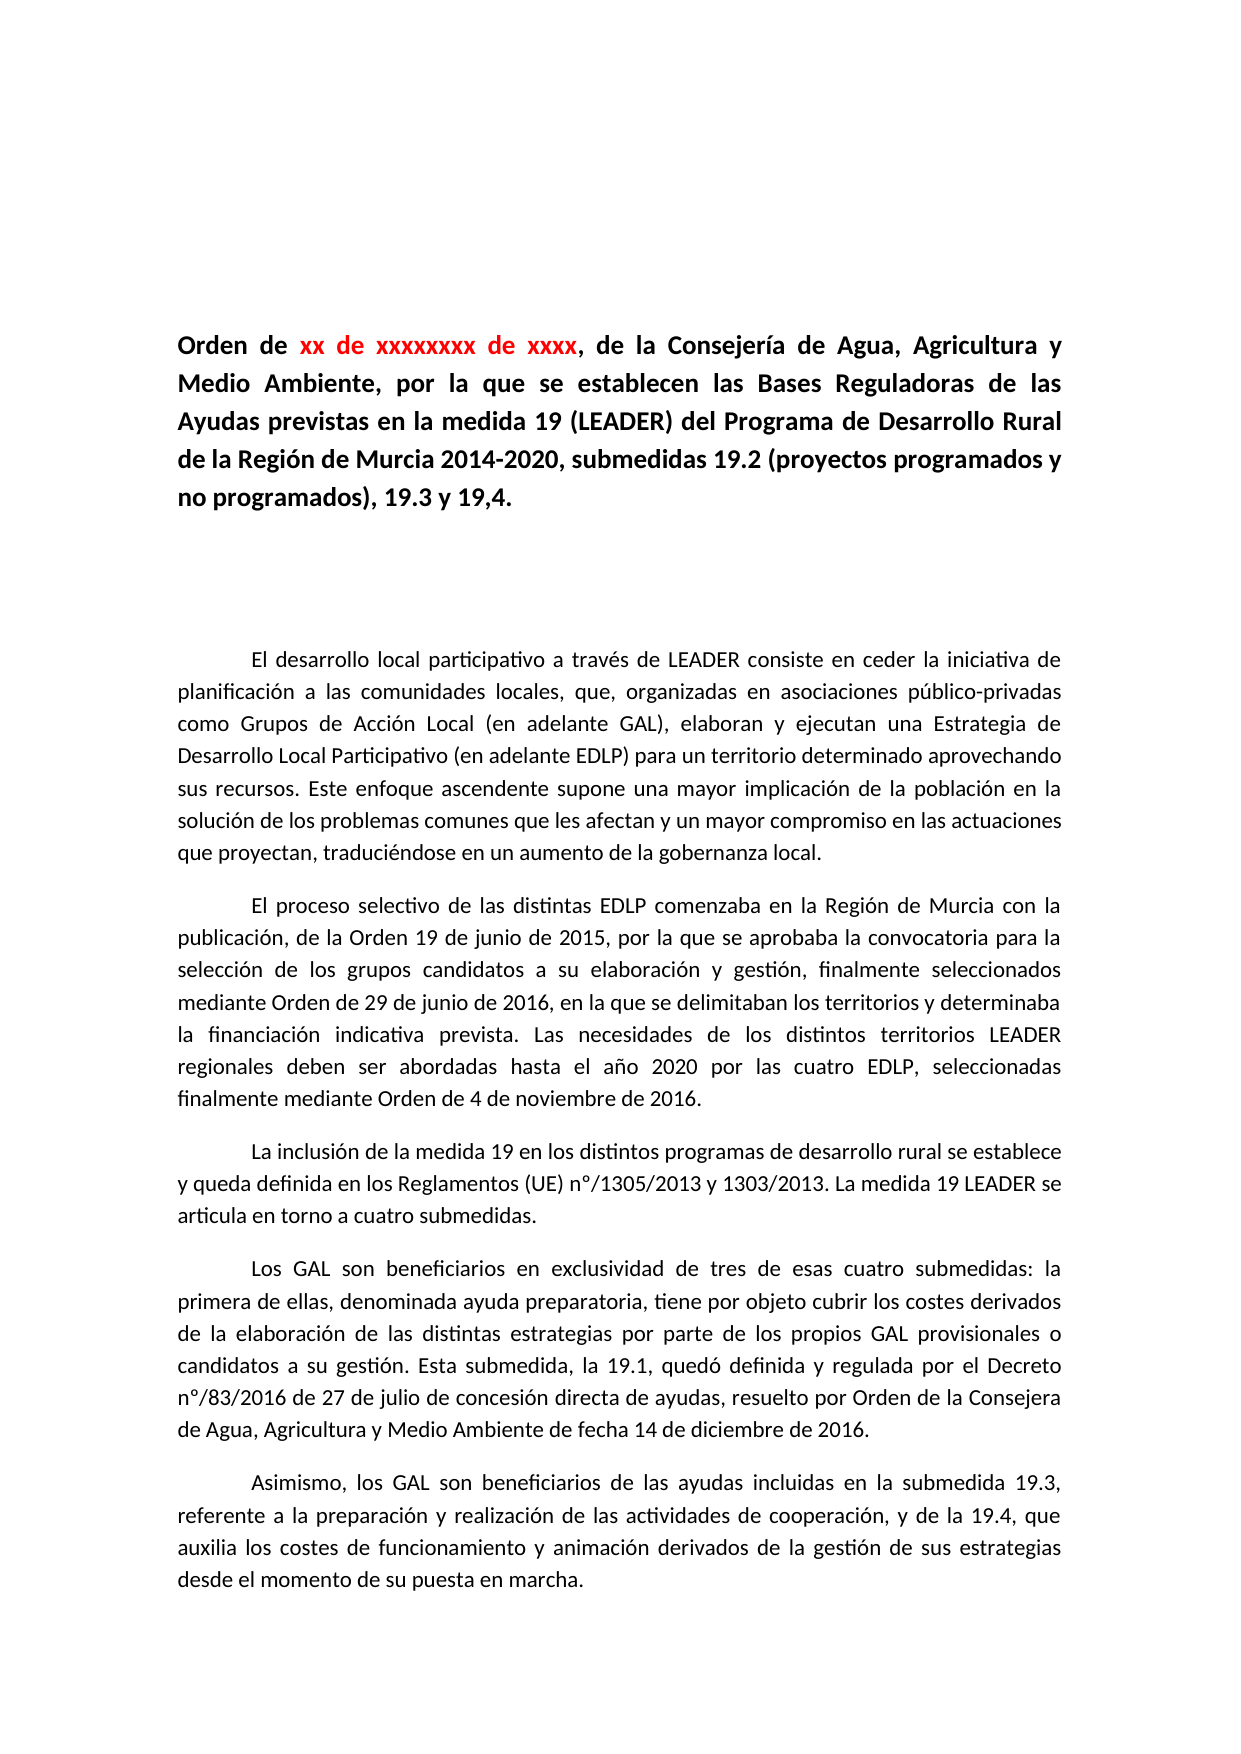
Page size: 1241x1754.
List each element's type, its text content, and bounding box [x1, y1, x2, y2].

text El desarrollo local participativo a través de LEADER consiste en ceder la iniciativa de planificación a las comunidades locales, que, organizadas en asociaciones público-privadas como Grupos de Acción Local (en adelante GAL), elaboran y ejecutan una Estrategia de Desarrollo Local Participativo (en adelante EDLP) para un territorio determinado aprovechando sus recursos. Este enfoque ascendente supone una mayor implicación de la población en la solución de los problemas comunes que les afectan y un mayor compromiso en las actuaciones que proyectan, traduciéndose en un aumento de la gobernanza local. [177, 645, 1063, 866]
text Asimismo, los GAL son beneficiarios de las ayudas incluidas en la submedida 19.3, referente a la preparación y realización de las actividades de cooperación, y de la 19.4, que auxilia los costes de funcionamiento y animación derivados de la gestión de sus estrategias desde el momento de su puesta en marcha. [177, 1468, 1063, 1593]
text La inclusión de la medida 19 en los distintos programas de desarrollo rural se establece y queda definida en los Reglamentos (UE) nº/1305/2013 y 1303/2013. La medida 19 LEADER se articula en torno a cuatro submedidas. [177, 1137, 1063, 1229]
text El proceso selectivo de las distintas EDLP comenzaba en la Región de Murcia con la publicación, de la Orden 19 de junio de 2015, por la que se aprobaba la convocatoria para la selección de los grupos candidatos a su elaboración y gestión, finalmente seleccionados mediante Orden de 29 de junio de 2016, en la que se delimitaban los territorios y determinaba la financiación indicativa prevista. Las necesidades de los distintos territorios LEADER regionales deben ser abordadas hasta el año 2020 por las cuatro EDLP, seleccionadas finalmente mediante Orden de 4 de noviembre de 2016. [177, 891, 1063, 1112]
text Los GAL son beneficiarios en exclusividad de tres de esas cuatro submedidas: la primera de ellas, denominada ayuda preparatoria, tiene por objeto cubrir los costes derivados de la elaboración de las distintas estrategias por parte de los propios GAL provisionales o candidatos a su gestión. Esta submedida, la 19.1, quedó definida y regulada por el Decreto nº/83/2016 de 27 de julio de concesión directa de ayudas, resuelto por Orden de la Consejera de Agua, Agricultura y Medio Ambiente de fecha 14 de diciembre de 2016. [177, 1254, 1063, 1443]
text Orden de xx de xxxxxxxx de xxxx, de la Consejería de Agua, Agricultura y Medio Ambiente, por la que se establecen las Bases Reguladoras de las Ayudas previstas en la medida 19 (LEADER) del Programa de Desarrollo Rural de la Región de Murcia 2014-2020, submedidas 19.2 (proyectos programados y no programados), 19.3 y 19,4. [177, 328, 1063, 513]
